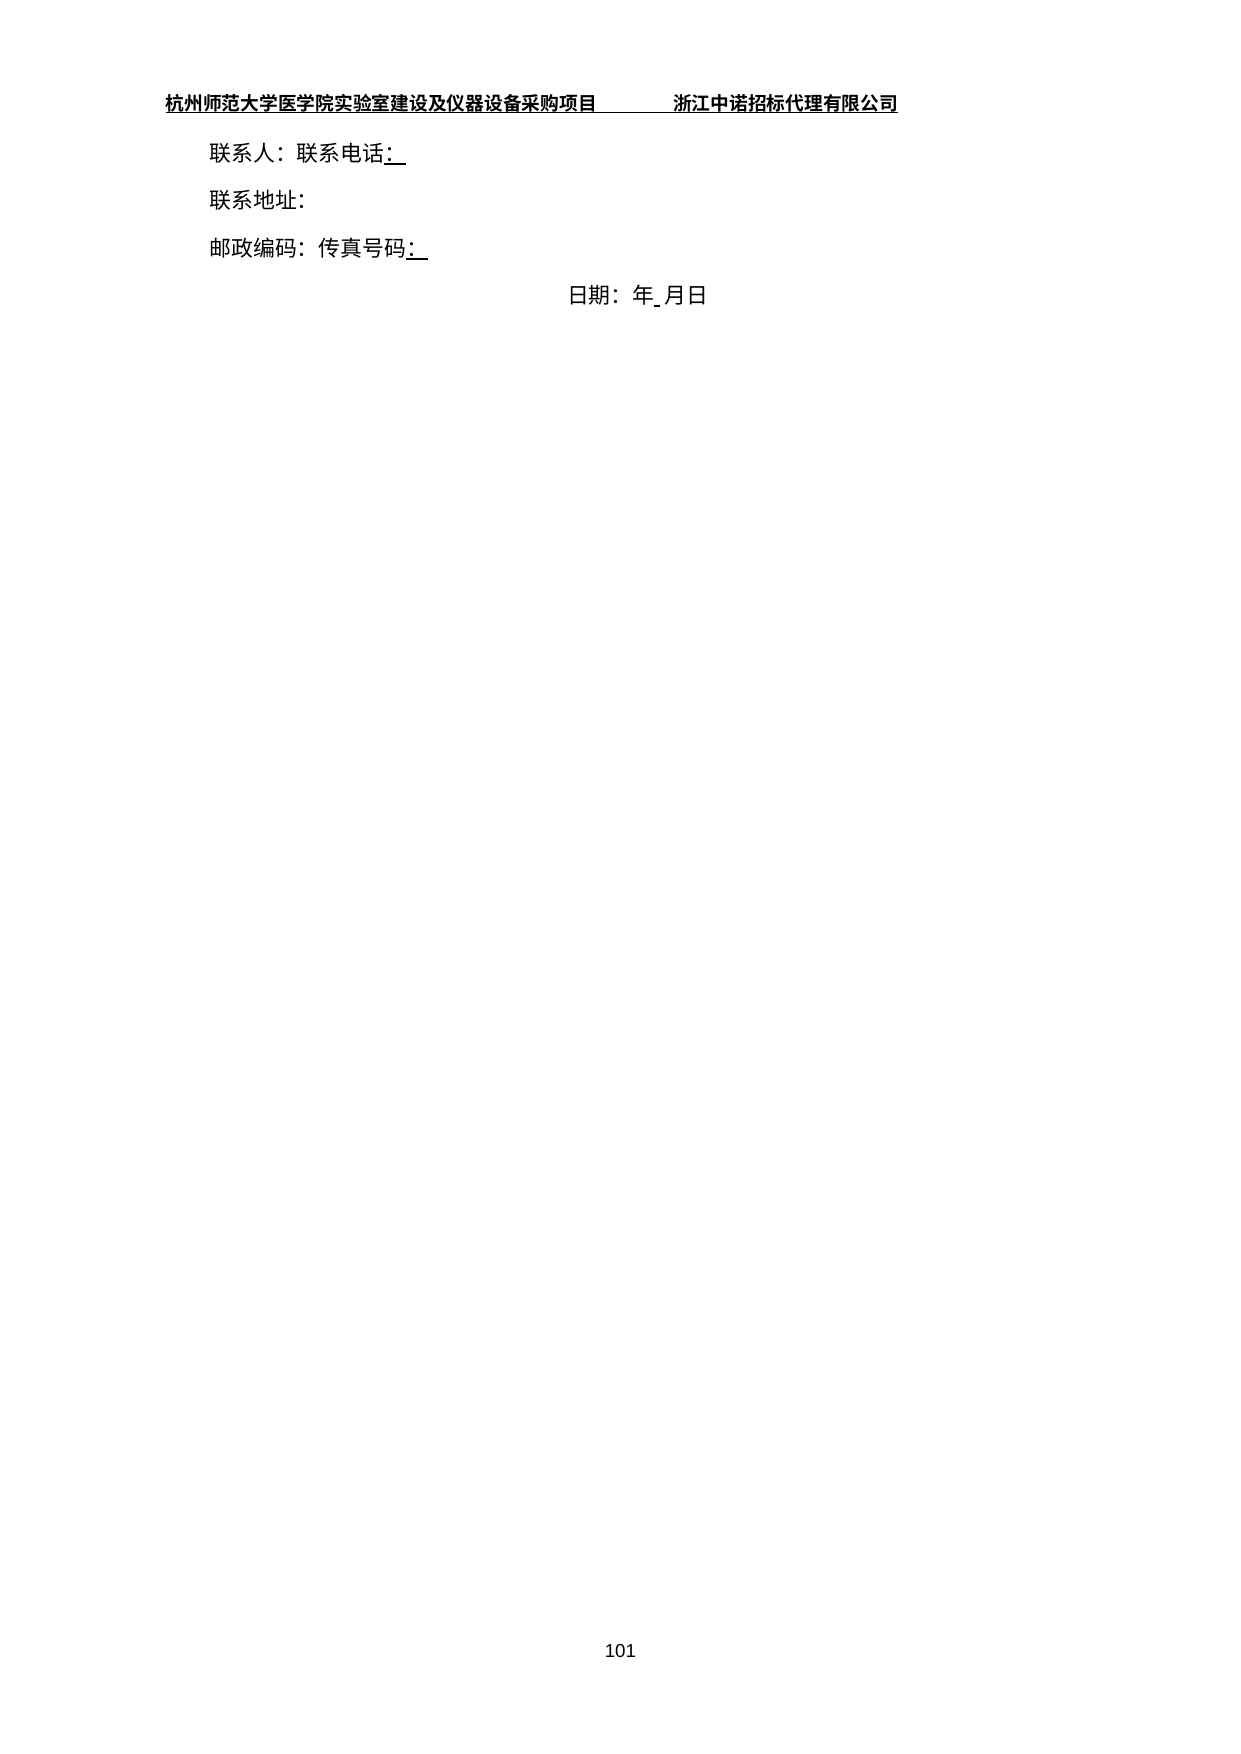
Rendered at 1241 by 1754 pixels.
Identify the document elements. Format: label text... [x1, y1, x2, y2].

text 日期：年 月日 [165, 278, 1075, 310]
text 联系地址： [165, 183, 1075, 215]
text 联系人：联系电话： [165, 136, 1075, 167]
text 邮政编码：传真号码： [165, 231, 1075, 262]
